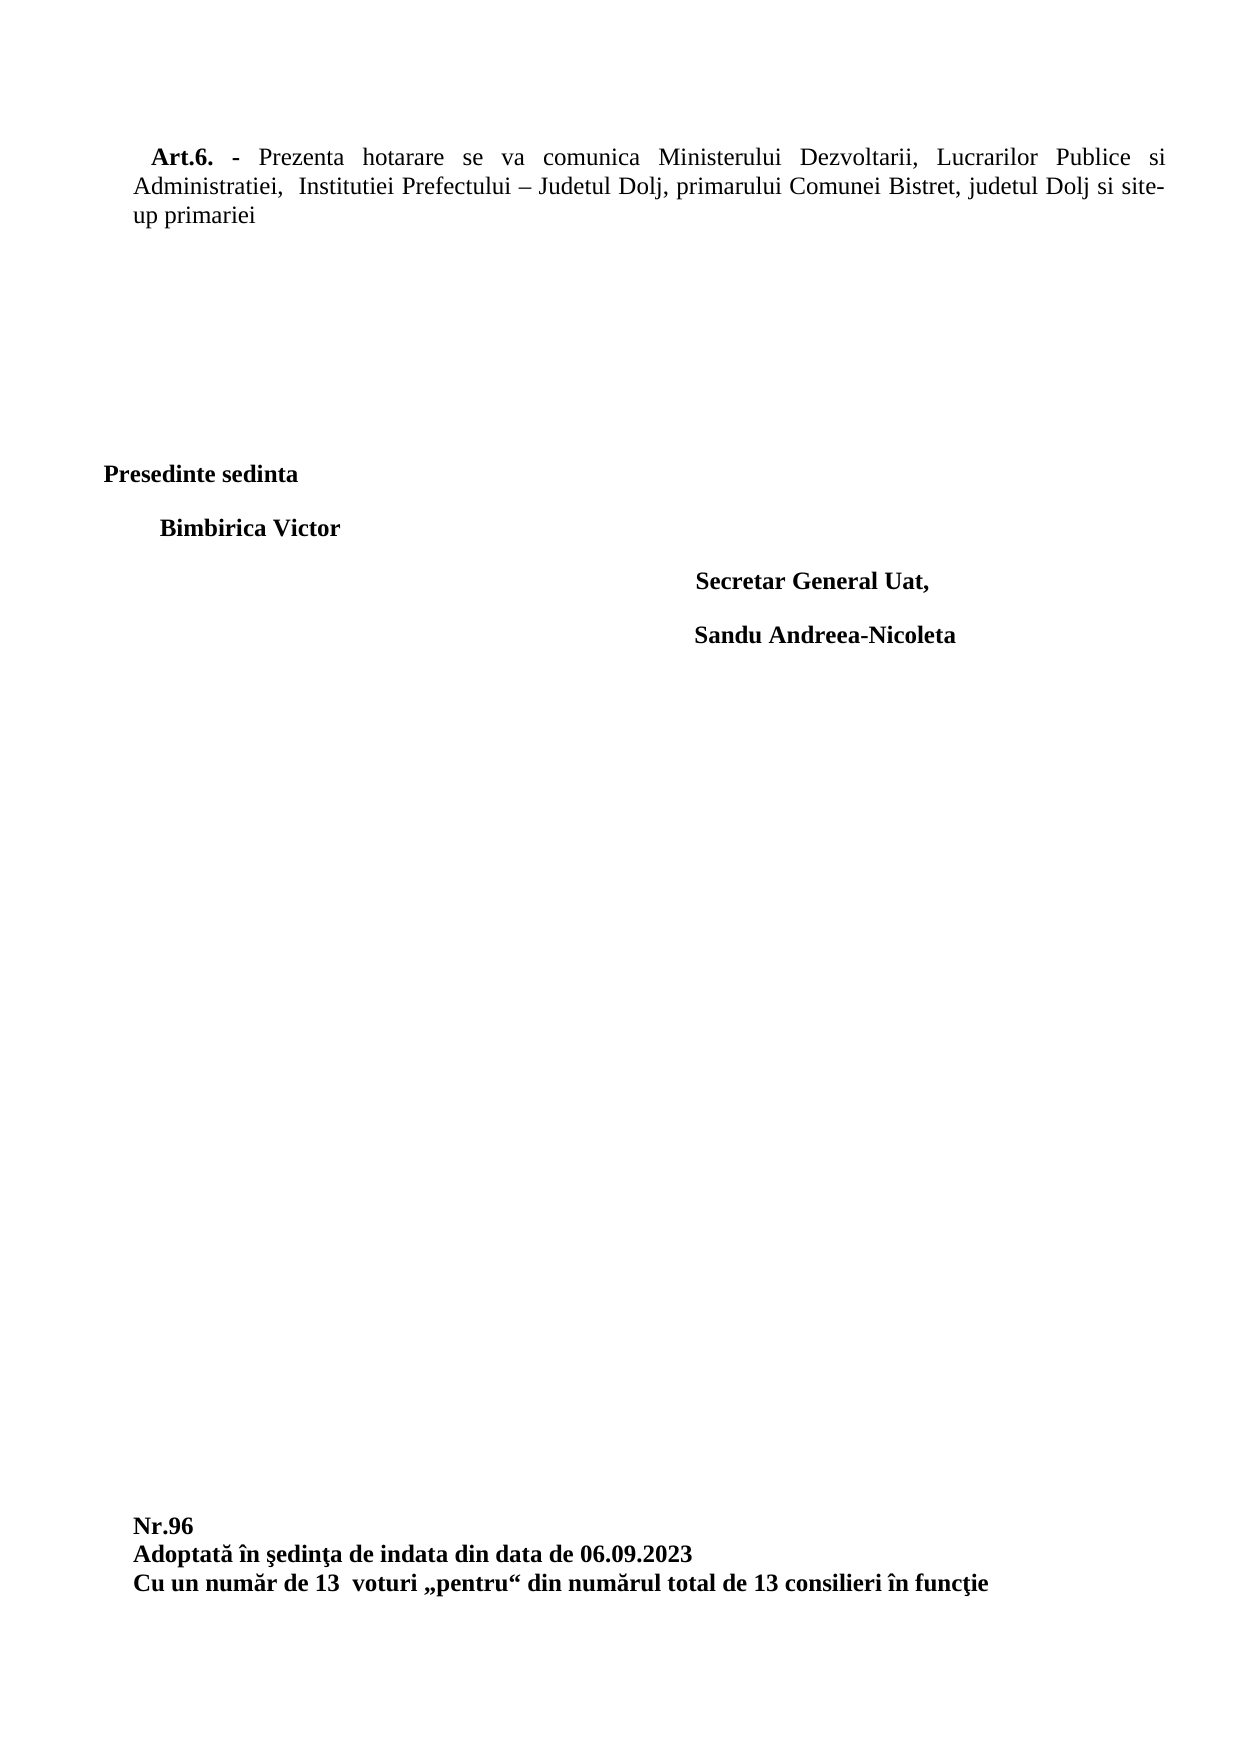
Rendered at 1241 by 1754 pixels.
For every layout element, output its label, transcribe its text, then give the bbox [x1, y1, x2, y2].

text Bimbirica Victor [103, 513, 1166, 541]
text Cu un număr de 13 voturi „pentru“ din numărul total de 13 consilieri în funcţie [133, 1568, 1166, 1597]
text Art.6. - Prezenta hotarare se va comunica Ministerului Dezvoltarii, Lucrarilor Publice si Administratiei, Institutiei Prefectului – Judetul Dolj, primarului Comunei Bistret, judetul Dolj si site-up primariei [133, 142, 1166, 229]
text Nr.96 [133, 1511, 1166, 1539]
text Presedinte sedinta [103, 459, 1166, 487]
text Adoptată în şedinţa de indata din data de 06.09.2023 [133, 1539, 1166, 1568]
text Secretar General Uat, [103, 566, 1166, 595]
text Sandu Andreea-Nicoleta [103, 620, 1166, 649]
